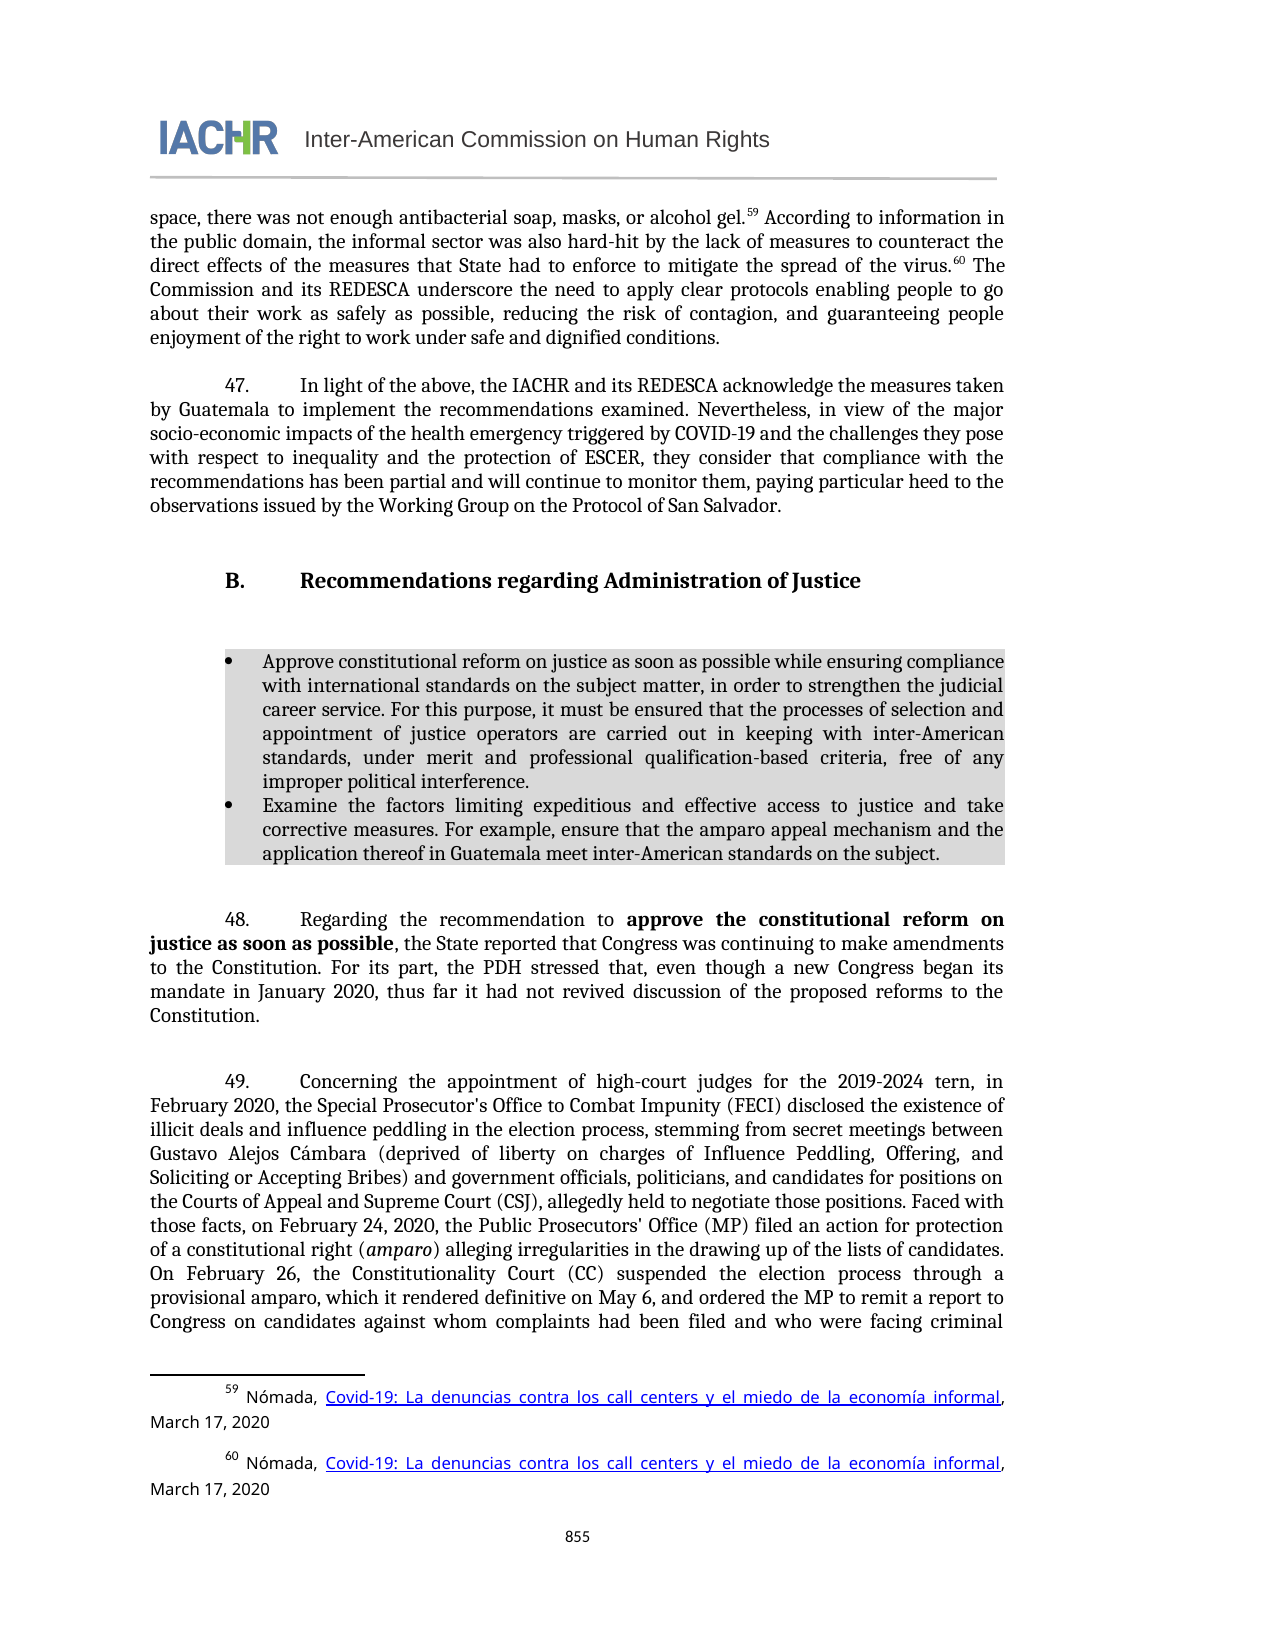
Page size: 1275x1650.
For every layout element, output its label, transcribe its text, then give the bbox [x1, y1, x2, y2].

picture [150, 110, 283, 166]
subtitle Recommendations regarding Administration of Justice [225, 568, 1005, 594]
list Examine the factors limiting expeditious and effective access to justice and take corrective measures. For example, ensure that the amparo appeal mechanism and the application thereof in Guatemala meet inter-American standards on the subject. [225, 793, 1005, 865]
list In light of the above, the IACHR and its REDESCA acknowledge the measures taken by Guatemala to implement the recommendations examined. Nevertheless, in view of the major socio-economic impacts of the health emergency triggered by COVID-19 and the challenges they pose with respect to inequality and the protection of ESCER, they consider that compliance with the recommendations has been partial and will continue to monitor them, paying particular heed to the observations issued by the Working Group on the Protocol of San Salvador. [150, 374, 1005, 517]
list Approve constitutional reform on justice as soon as possible while ensuring compliance with international standards on the subject matter, in order to strengthen the judicial career service. For this purpose, it must be ensured that the processes of selection and appointment of justice operators are carried out in keeping with inter-American standards, under merit and professional qualification-based criteria, free of any improper political interference. [225, 649, 1005, 793]
list Regarding the recommendation to approve the constitutional reform on justice as soon as possible, the State reported that Congress was continuing to make amendments to the Constitution. For its part, the PDH stressed that, even though a new Congress began its mandate in January 2020, thus far it had not revived discussion of the proposed reforms to the Constitution. [150, 908, 1005, 1027]
